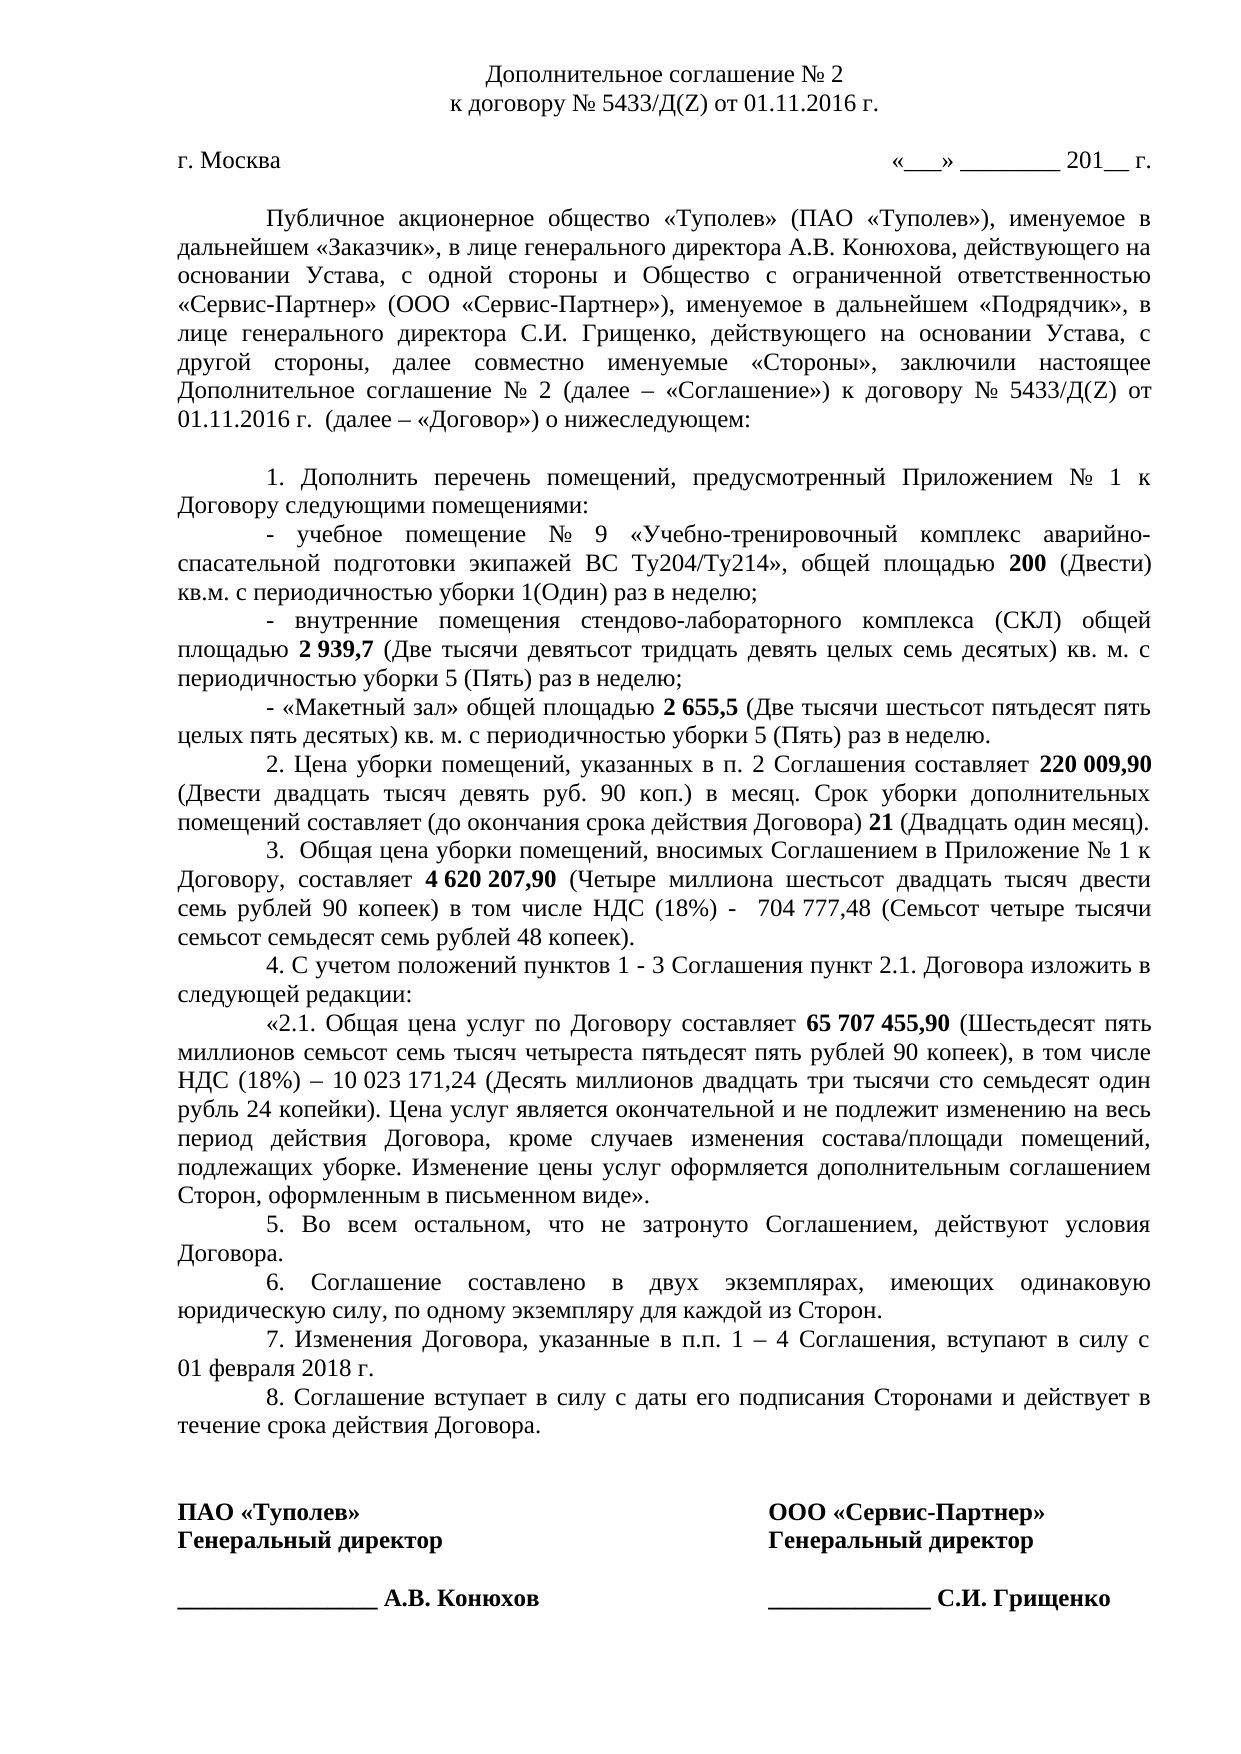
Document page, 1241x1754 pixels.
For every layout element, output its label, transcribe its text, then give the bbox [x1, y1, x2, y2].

text Публичное акционерное общество «Туполев» (ПАО «Туполев»), именуемое в дальнейшем «Заказчик», в лице генерального директора А.В. Конюхова, действующего на основании Устава, с одной стороны и Общество с ограниченной ответственностью «Сервис-Партнер» (ООО «Сервис-Партнер»), именуемое в дальнейшем «Подрядчик», в лице генерального директора С.И. Грищенко, действующего на основании Устава, с другой стороны, далее совместно именуемые «Стороны», заключили настоящее Дополнительное соглашение № 2 (далее – «Соглашение») к договору № 5433/Д(Z) от 01.11.2016 г. (далее – «Договор») о нижеследующем: [177, 203, 1152, 433]
text 6. Соглашение составлено в двух экземплярах, имеющих одинаковую юридическую силу, по одному экземпляру для каждой из Сторон. [177, 1267, 1152, 1324]
text 2. Цена уборки помещений, указанных в п. 2 Соглашения составляет 220 009,90 (Двести двадцать тысяч девять руб. 90 коп.) в месяц. Срок уборки дополнительных помещений составляет (до окончания срока действия Договора) 21 (Двадцать один месяц). [177, 749, 1152, 835]
text - внутренние помещения стендово-лабораторного комплекса (СКЛ) общей площадью 2 939,7 (Две тысячи девятьсот тридцать девять целых семь десятых) кв. м. с периодичностью уборки 5 (Пять) раз в неделю; [177, 605, 1152, 692]
text 4. С учетом положений пунктов 1 - 3 Соглашения пункт 2.1. Договора изложить в следующей редакции: [177, 950, 1152, 1008]
text к договору № 5433/Д(Z) от 01.11.2016 г. [177, 88, 1152, 117]
text 8. Соглашение вступает в силу с даты его подписания Сторонами и действует в течение срока действия Договора. [177, 1382, 1152, 1439]
table_header г. Москва [166, 145, 642, 174]
text 5. Во всем остальном, что не затронуто Соглашением, действуют условия Договора. [177, 1209, 1152, 1267]
text ПАО «Туполев» ООО «Сервис-Партнер» [177, 1497, 1152, 1525]
text - «Макетный зал» общей площадью 2 655,5 (Две тысячи шестьсот пятьдесят пять целых пять десятых) кв. м. с периодичностью уборки 5 (Пять) раз в неделю. [177, 692, 1152, 749]
text - учебное помещение № 9 «Учебно-тренировочный комплекс аварийно-спасательной подготовки экипажей ВС Ту204/Ту214», общей площадью 200 (Двести) кв.м. с периодичностью уборки 1(Один) раз в неделю; [177, 519, 1152, 605]
text 3. Общая цена уборки помещений, вносимых Соглашением в Приложение № 1 к Договору, составляет 4 620 207,90 (Четыре миллиона шестьсот двадцать тысяч двести семь рублей 90 копеек) в том числе НДС (18%) - 704 777,48 (Семьсот четыре тысячи семьсот семьдесят семь рублей 48 копеек). [177, 835, 1152, 950]
text ________________ А.В. Конюхов _____________ С.И. Грищенко [177, 1583, 1152, 1612]
text Генеральный директор Генеральный директор [177, 1525, 1152, 1554]
text «2.1. Общая цена услуг по Договору составляет 65 707 455,90 (Шестьдесят пять миллионов семьсот семь тысяч четыреста пятьдесят пять рублей 90 копеек), в том числе НДС (18%) – 10 023 171,24 (Десять миллионов двадцать три тысячи сто семьдесят один рубль 24 копейки). Цена услуг является окончательной и не подлежит изменению на весь период действия Договора, кроме случаев изменения состава/площади помещений, подлежащих уборке. Изменение цены услуг оформляется дополнительным соглашением Сторон, оформленным в письменном виде». [177, 1008, 1152, 1209]
table_header «___» ________ 201__ г. [642, 145, 1163, 174]
text 7. Изменения Договора, указанные в п.п. 1 – 4 Соглашения, вступают в силу с 01 февраля 2018 г. [177, 1324, 1152, 1382]
text 1. Дополнить перечень помещений, предусмотренный Приложением № 1 к Договору следующими помещениями: [177, 462, 1152, 519]
text Дополнительное соглашение № 2 [177, 59, 1152, 88]
